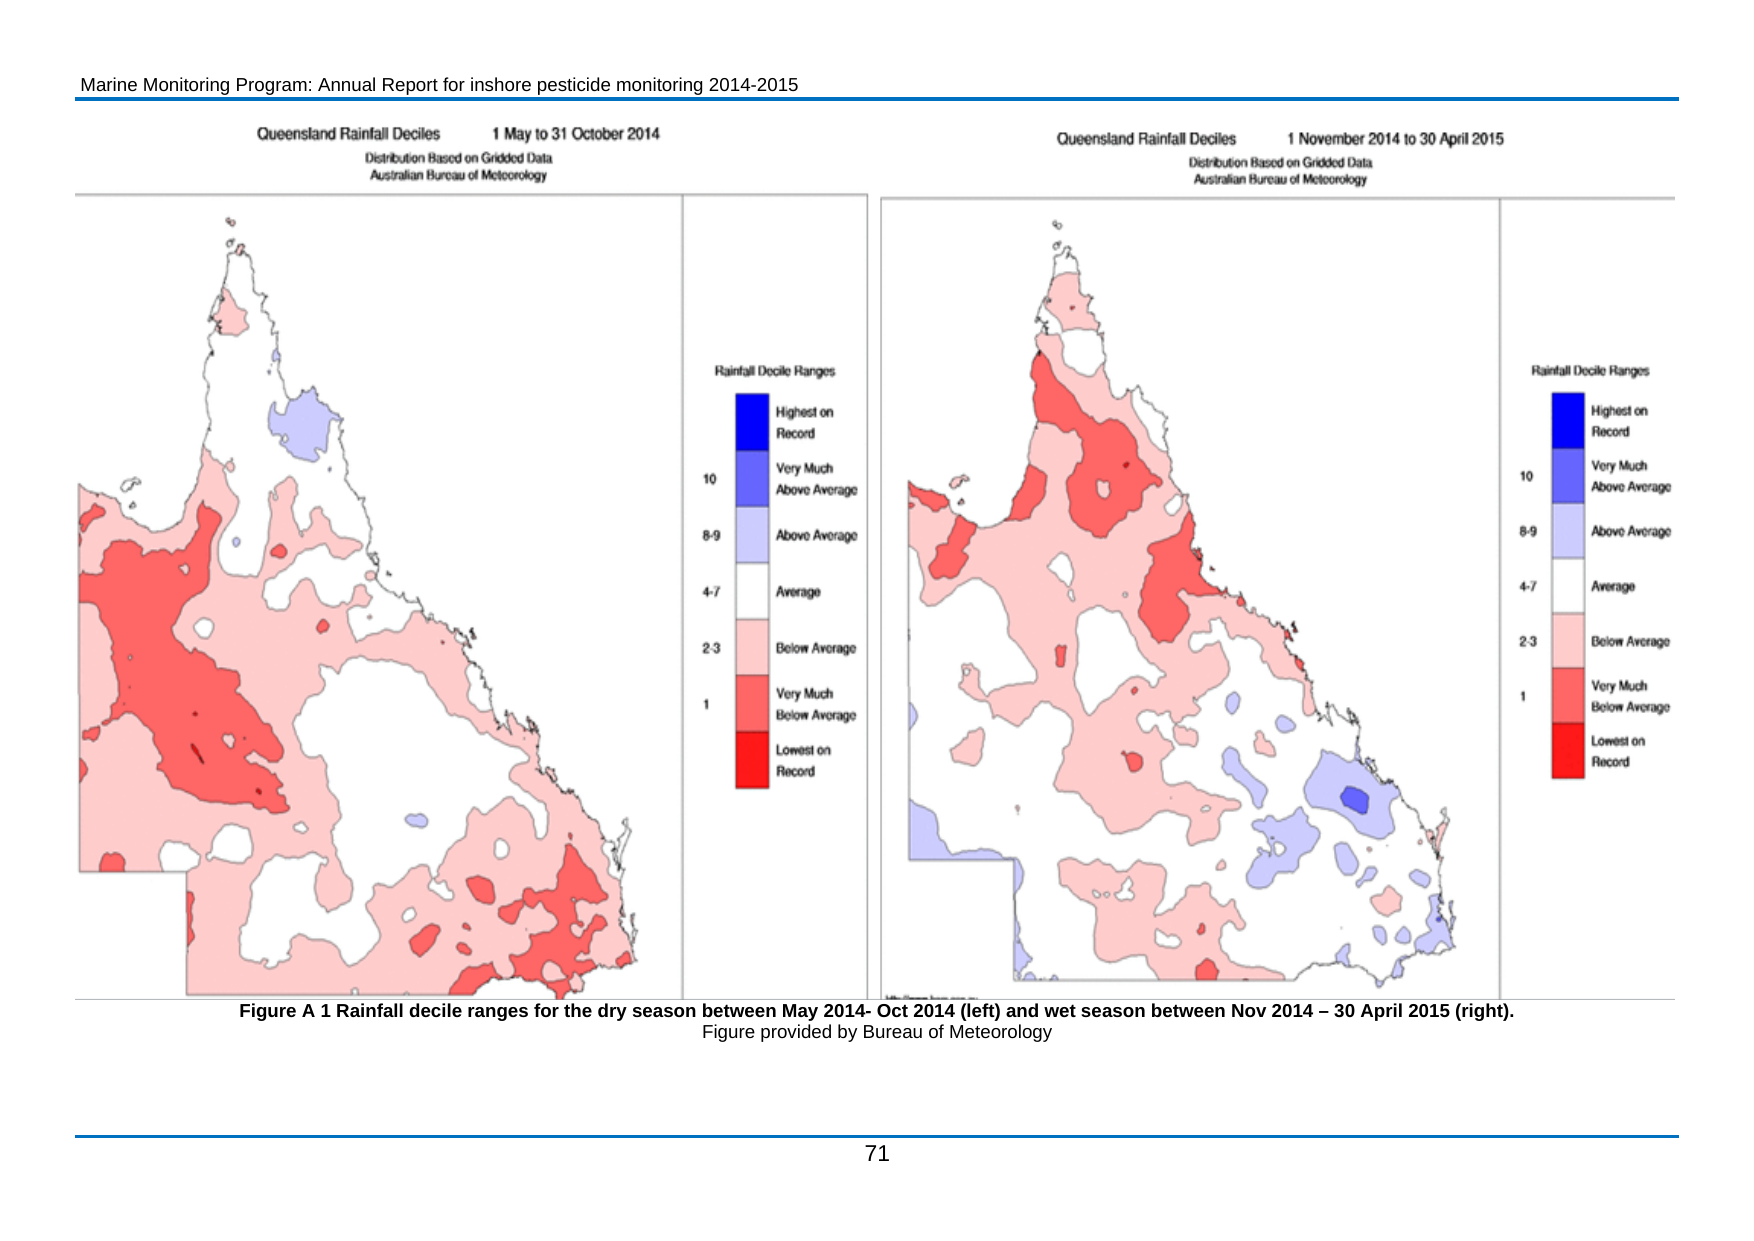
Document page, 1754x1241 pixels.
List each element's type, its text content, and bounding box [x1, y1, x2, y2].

picture [75, 119, 1675, 1000]
text Figure A 1 Rainfall decile ranges for the dry season between May 2014- Oct 2014 (left) and wet season between Nov 2014 – 30 April 2015 (right). [75, 1000, 1679, 1021]
text Figure provided by Bureau of Meteorology [75, 1021, 1679, 1043]
